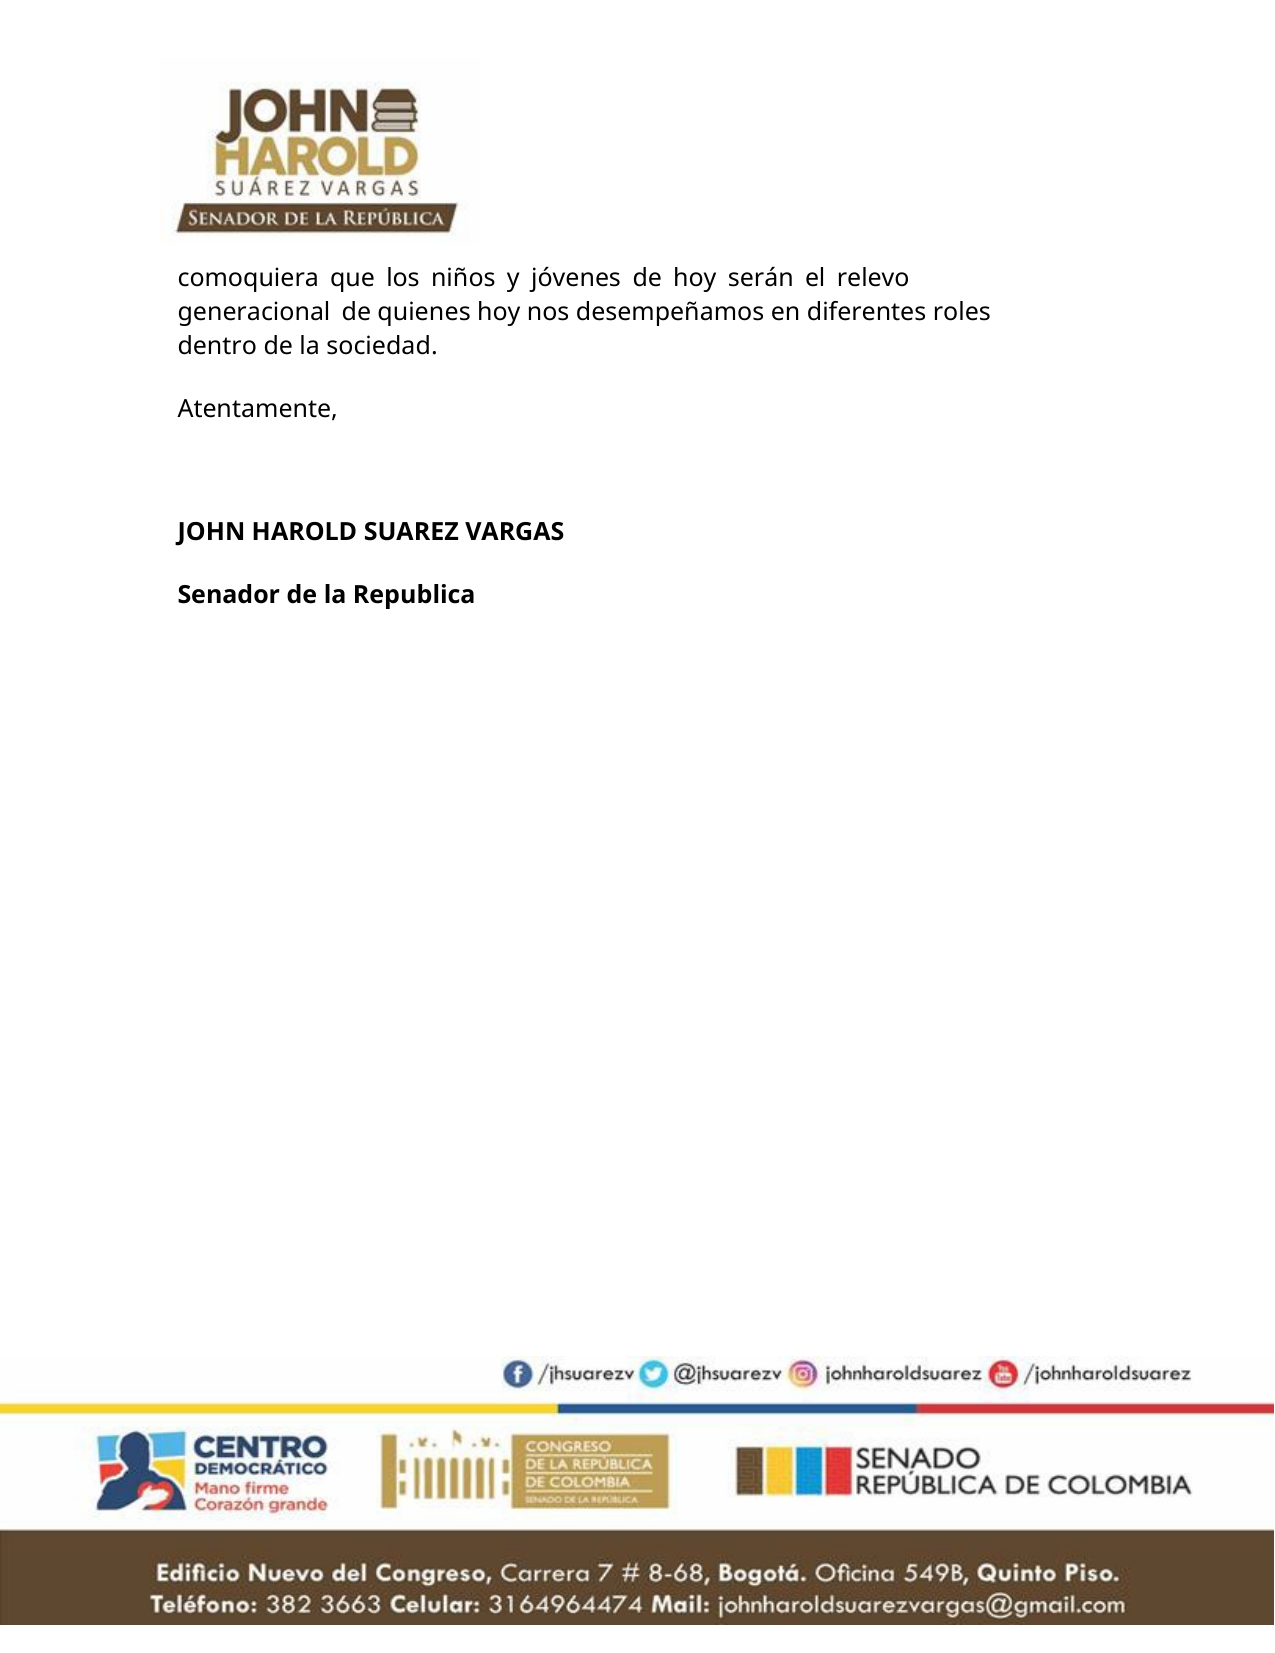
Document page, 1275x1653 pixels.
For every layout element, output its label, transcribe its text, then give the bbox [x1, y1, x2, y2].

picture [0, 1356, 1274, 1625]
picture [160, 58, 480, 245]
text comoquiera que los niños y jóvenes de hoy serán el relevo generacional de quienes hoy nos desempeñamos en diferentes roles dentro de la sociedad. [177, 260, 1068, 362]
text Atentamente, [177, 391, 1275, 425]
text Senador de la Republica [177, 577, 1275, 611]
subtitle JOHN HAROLD SUAREZ VARGAS [177, 514, 1275, 548]
